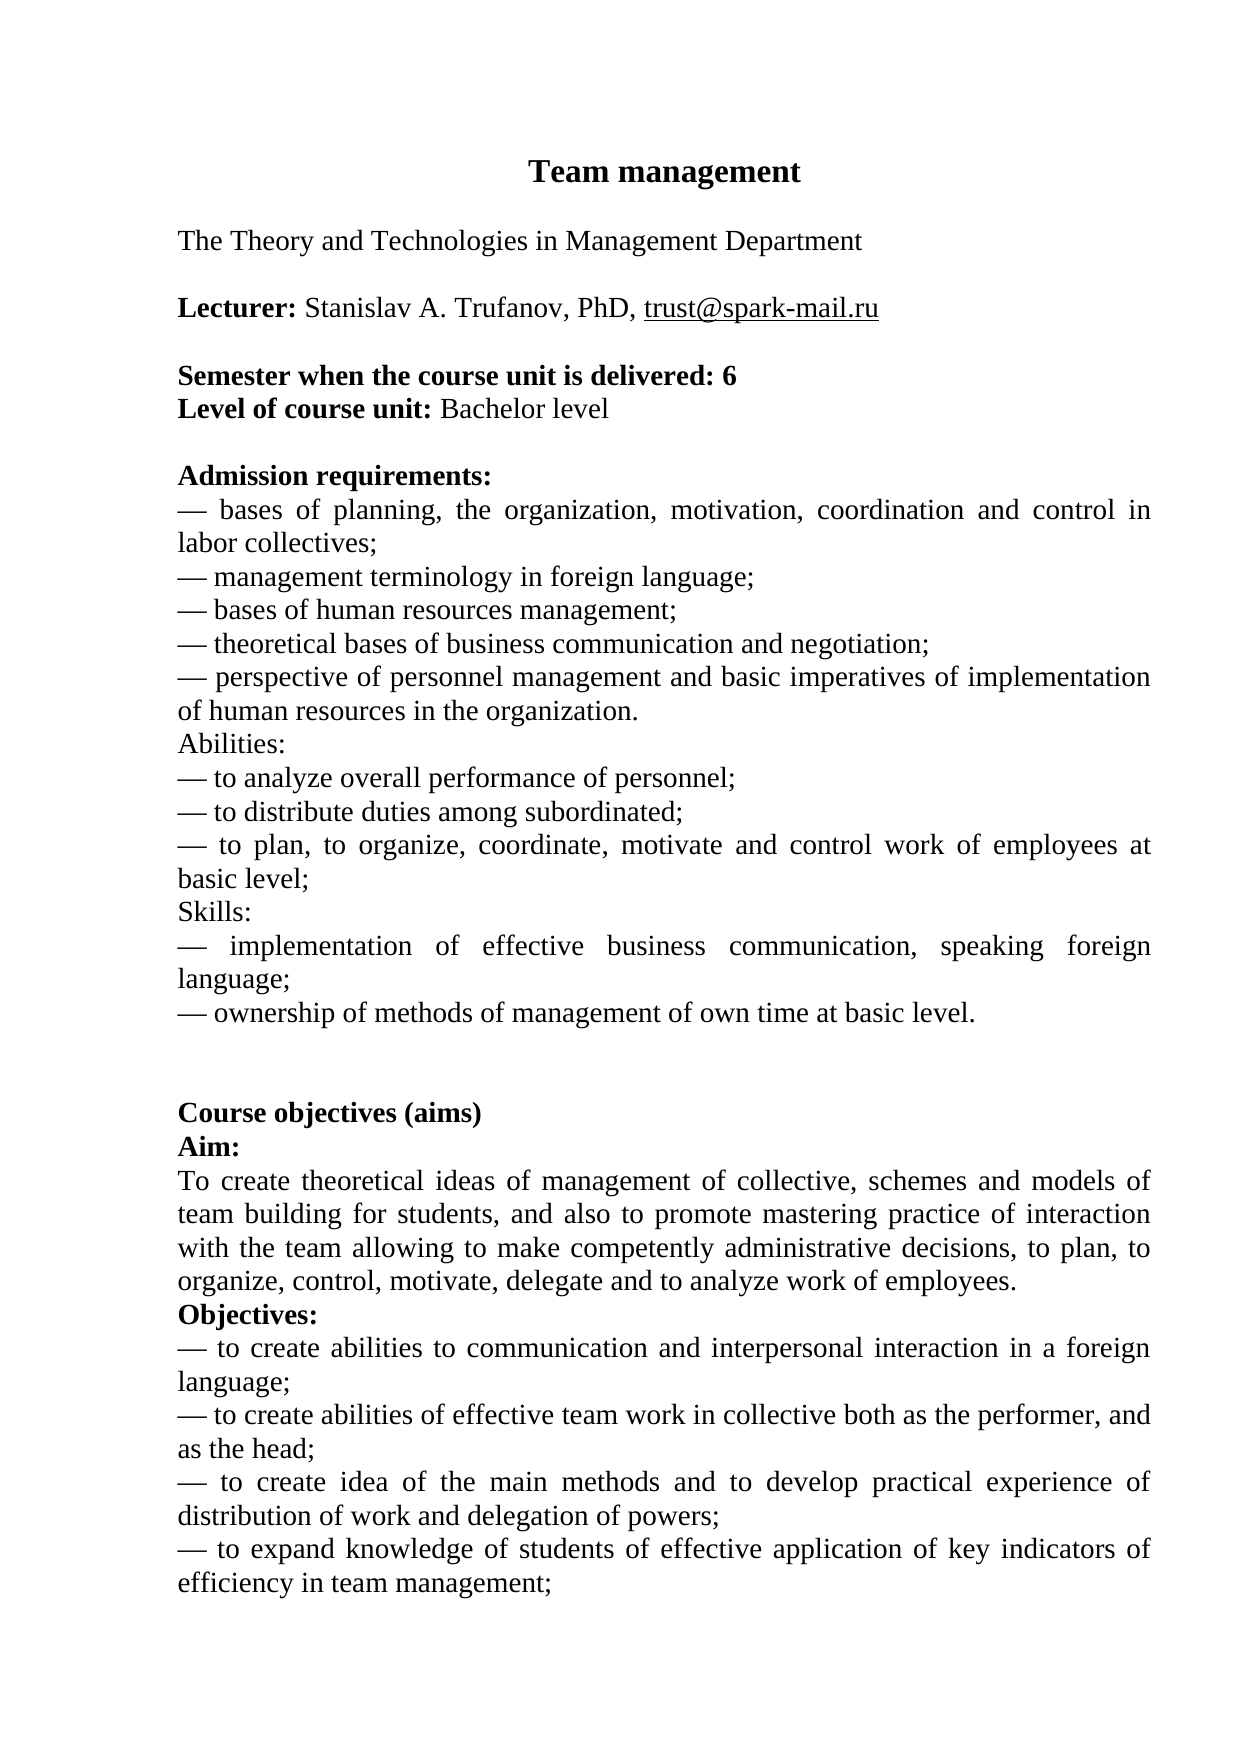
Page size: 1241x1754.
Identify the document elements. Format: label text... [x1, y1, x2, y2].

text — to plan, to organize, coordinate, motivate and control work of employees at basic level; [177, 827, 1152, 894]
text — theoretical bases of business communication and negotiation; [177, 626, 1152, 659]
text — to analyze overall performance of personnel; [177, 760, 1152, 794]
text — bases of human resources management; [177, 592, 1152, 626]
text — implementation of effective business communication, speaking foreign language; [177, 928, 1152, 995]
text — perspective of personnel management and basic imperatives of implementation of human resources in the organization. [177, 659, 1152, 727]
text — management terminology in foreign language; [177, 559, 1152, 592]
text Level of course unit: Bachelor level [177, 391, 1152, 425]
text Aim: [177, 1129, 1152, 1163]
text The Theory and Technologies in Management Department [177, 223, 1152, 257]
text — to create abilities of effective team work in collective both as the performer, and as the head; [177, 1397, 1152, 1464]
text — to create abilities to communication and interpersonal interaction in a foreign language; [177, 1330, 1152, 1397]
text — bases of planning, the organization, motivation, coordination and control in labor collectives; [177, 492, 1152, 559]
text — to expand knowledge of students of effective application of key indicators of efficiency in team management; [177, 1532, 1152, 1599]
text — to distribute duties among subordinated; [177, 794, 1152, 827]
text Semester when the course unit is delivered: 6 [177, 358, 1152, 391]
text Admission requirements: [177, 458, 1152, 492]
text — to create idea of the main methods and to develop practical experience of distribution of work and delegation of powers; [177, 1464, 1152, 1532]
text Abilities: [177, 727, 1152, 760]
text Skills: [177, 894, 1152, 928]
text Course objectives (aims) [177, 1096, 1152, 1129]
text Lecturer: Stanislav A. Trufanov, PhD, trust@spark-mail.ru [177, 291, 1152, 324]
text Team management [177, 152, 1152, 190]
text To create theoretical ideas of management of collective, schemes and models of team building for students, and also to promote mastering practice of interaction with the team allowing to make competently administrative decisions, to plan, to organize, control, motivate, delegate and to analyze work of employees. [177, 1163, 1152, 1297]
text — ownership of methods of management of own time at basic level. [177, 995, 1152, 1028]
text Objectives: [177, 1297, 1152, 1330]
